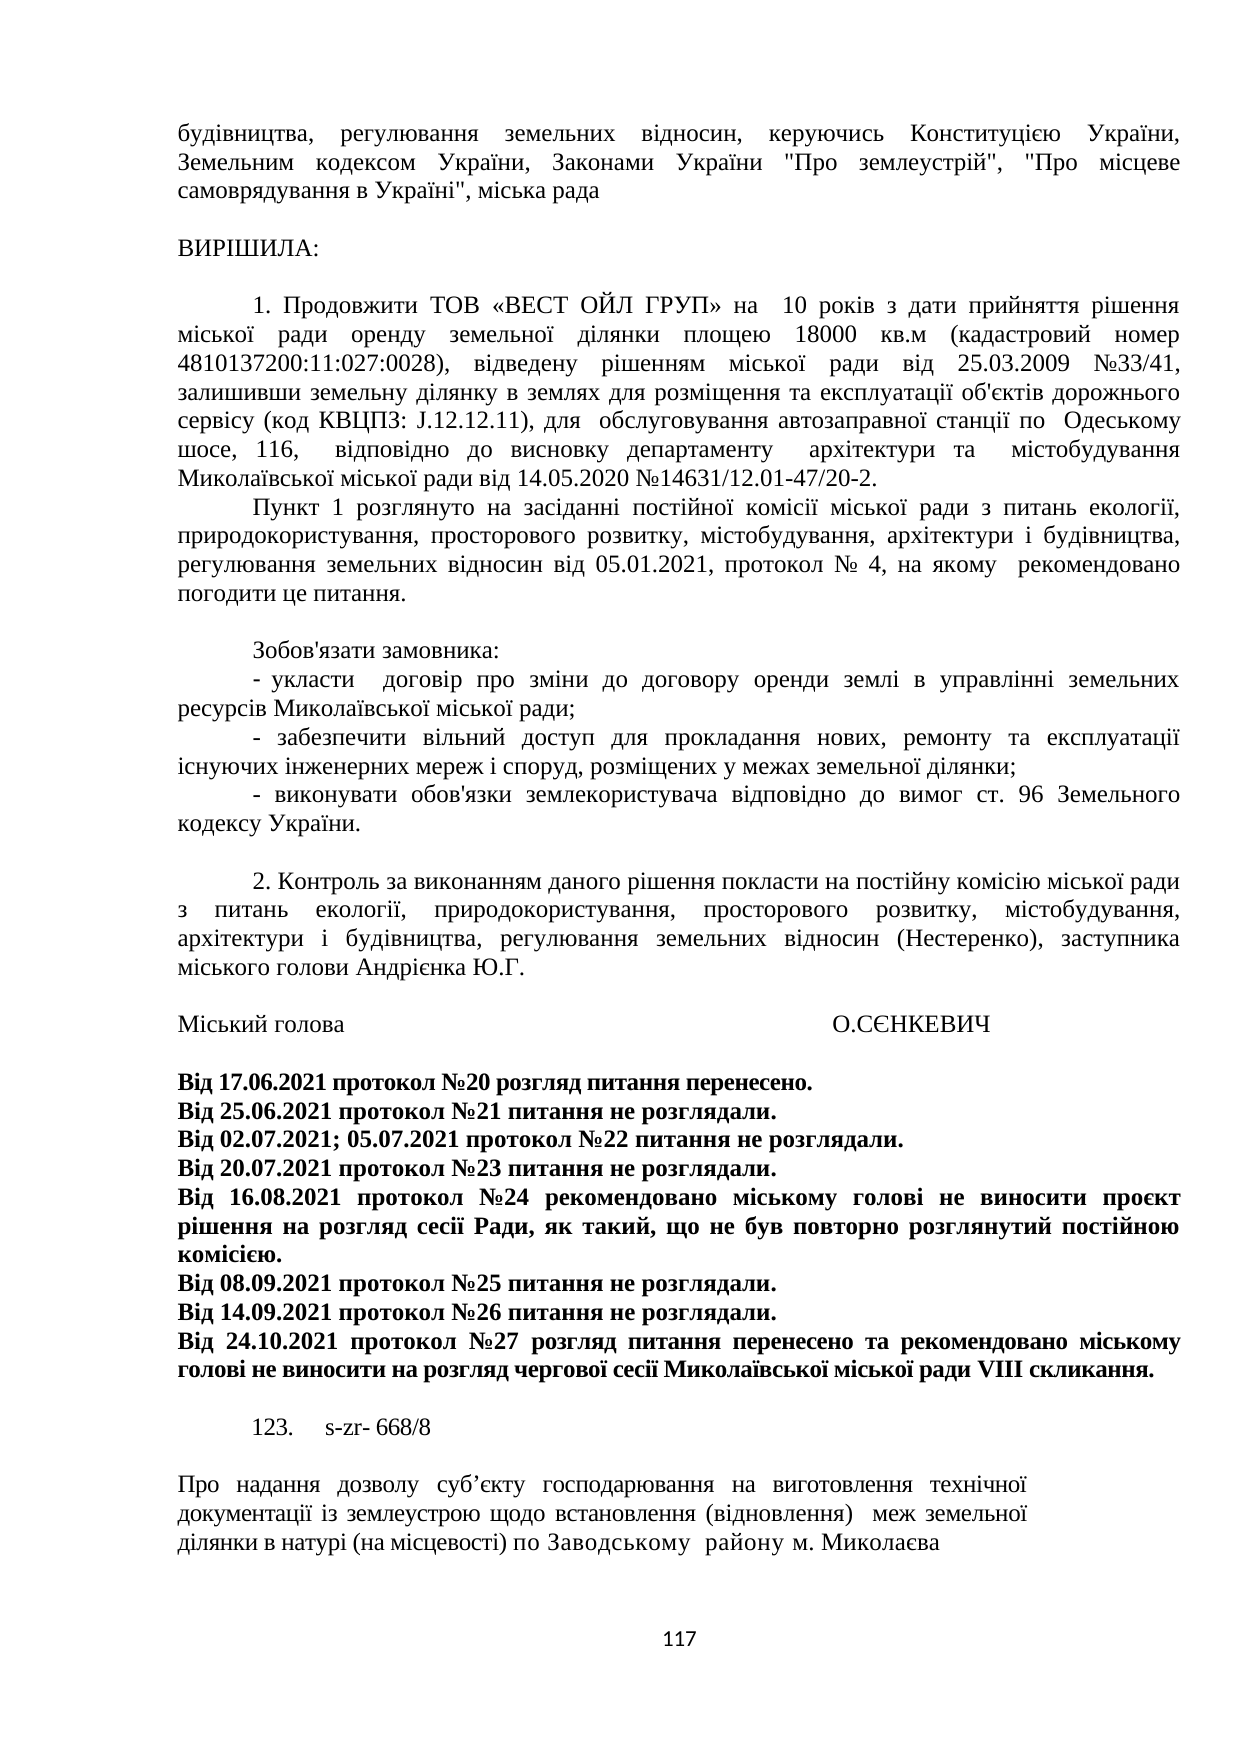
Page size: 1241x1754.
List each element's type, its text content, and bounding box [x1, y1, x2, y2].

text Зобов'язати замовника: [177, 636, 1181, 664]
list укласти договір про зміни до договору оренди землі в управлінні земельних ресурсів Миколаївської міської ради; [177, 664, 1181, 722]
text Від 17.06.2021 протокол №20 розгляд питання перенесено. [177, 1067, 1181, 1096]
text Від 16.08.2021 протокол №24 рекомендовано міському голові не виносити проєкт рішення на розгляд сесії Ради, як такий, що не був повторно розглянутий постійною комісією. [177, 1182, 1181, 1268]
text Від 08.09.2021 протокол №25 питання не розглядали. [177, 1268, 1181, 1297]
text Пункт 1 розглянуто на засіданні постійної комісії міської ради з питань екології, природокористування, просторового розвитку, містобудування, архітектури і будівництва, регулювання земельних відносин від 05.01.2021, протокол № 4, на якому рекомендовано погодити це питання. [177, 492, 1181, 607]
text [177, 118, 1181, 204]
list s-zr- 668/8 [251, 1412, 1181, 1441]
text Від 20.07.2021 протокол №23 питання не розглядали. [177, 1153, 1181, 1182]
text Від 24.10.2021 протокол №27 розгляд питання перенесено та рекомендовано міському голові не виносити на розгляд чергової сесії Миколаївської міської ради VIII скликання. [177, 1326, 1181, 1383]
text Від 14.09.2021 протокол №26 питання не розглядали. [177, 1297, 1181, 1326]
text 2. Контроль за виконанням даного рішення покласти на постійну комісію міської ради з питань екології, природокористування, просторового розвитку, містобудування, архітектури і будівництва, регулювання земельних відносин (Нестеренко), заступника міського голови Андрієнка Ю.Г. [177, 866, 1181, 981]
text - забезпечити вільний доступ для прокладання нових, ремонту та експлуатації існуючих інженерних мереж і споруд, розміщених у межах земельної ділянки; [177, 722, 1181, 779]
text Від 02.07.2021; 05.07.2021 протокол №22 питання не розглядали. [177, 1124, 1181, 1153]
text 1. Продовжити ТОВ «ВЕСТ ОЙЛ ГРУП» на 10 років з дати прийняття рішення міської ради оренду земельної ділянки площею 18000 кв.м (кадастровий номер 4810137200:11:027:0028), відведену рішенням міської ради від 25.03.2009 №33/41, залишивши земельну ділянку в землях для розміщення та експлуатації об'єктів дорожнього сервісу (код КВЦПЗ: J.12.12.11), для обслуговування автозаправної станції по Одеському шосе, 116, відповідно до висновку департаменту архітектури та містобудування Миколаївської міської ради від 14.05.2020 №14631/12.01-47/20-2. [177, 291, 1181, 492]
text Про надання дозволу суб’єкту господарювання на виготовлення технічної документації із землеустрою щодо встановлення (відновлення) меж земельної ділянки в натурі (на місцевості) по Заводському району м. Миколаєва [177, 1469, 1027, 1556]
text - виконувати обов'язки землекористувача відповідно до вимог ст. 96 Земельного кодексу України. [177, 779, 1181, 837]
text Міський голова О.СЄНКЕВИЧ [177, 1009, 1181, 1038]
text ВИРІШИЛА: [177, 233, 1181, 262]
text Від 25.06.2021 протокол №21 питання не розглядали. [177, 1096, 1181, 1124]
